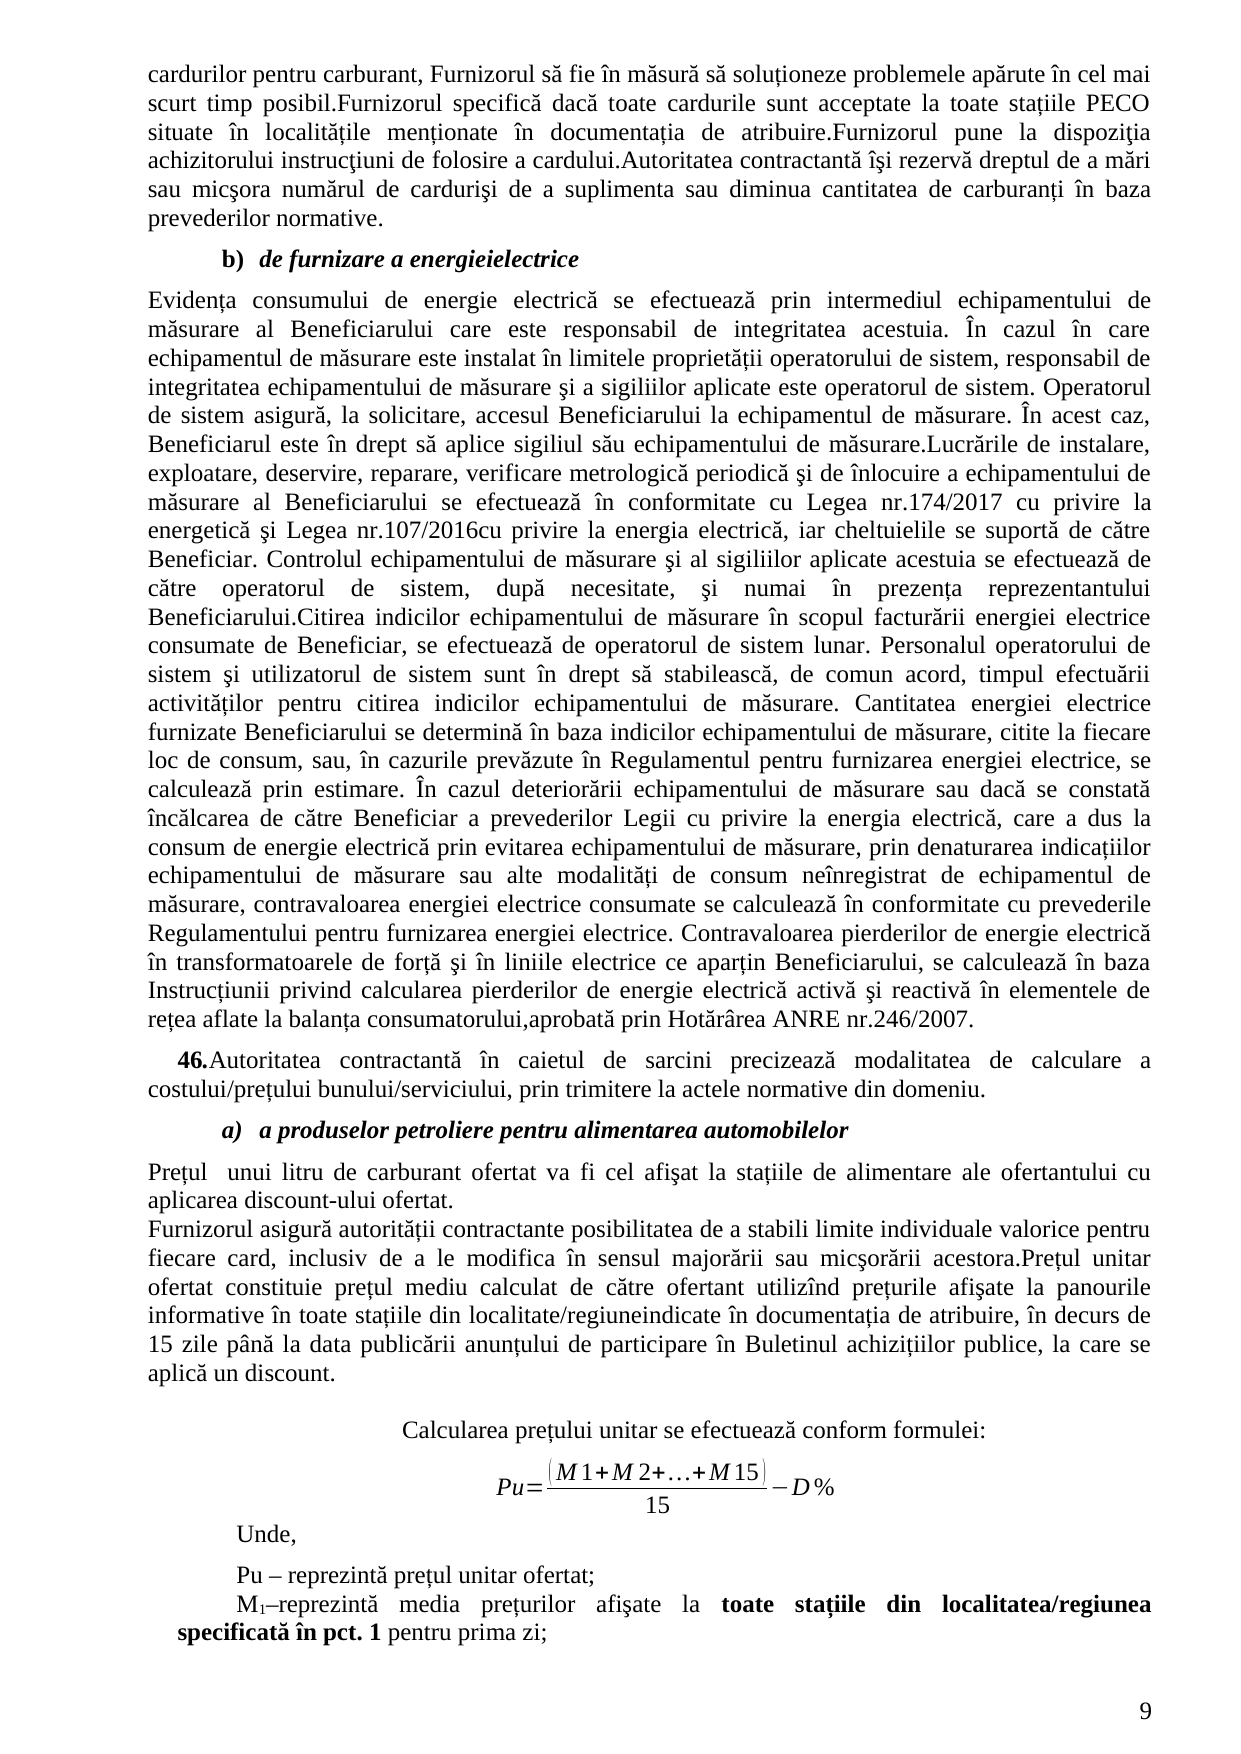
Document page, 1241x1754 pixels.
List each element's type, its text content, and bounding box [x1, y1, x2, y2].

text 46.Autoritatea contractantă în caietul de sarcini precizează modalitatea de calculare a costului/prețului bunului/serviciului, prin trimitere la actele normative din domeniu. [148, 1045, 1152, 1103]
list a produselor petroliere pentru alimentarea automobilelor [222, 1115, 1152, 1144]
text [148, 59, 1152, 232]
text Prețul unui litru de carburant ofertat va fi cel afişat la stațiile de alimentare ale ofertantului cu aplicarea discount-ului ofertat. [148, 1157, 1152, 1214]
text Furnizorul asigură autorității contractante posibilitatea de a stabili limite individuale valorice pentru fiecare card, inclusiv de a le modifica în sensul majorării sau micşorării acestora.Prețul unitar ofertat constituie prețul mediu calculat de către ofertant utilizînd prețurile afişate la panourile informative în toate stațiile din localitate/regiuneindicate în documentația de atribuire, în decurs de 15 zile până la data publicării anunțului de participare în Buletinul achizițiilor publice, la care se aplică un discount. [148, 1214, 1152, 1387]
text Calcularea prețului unitar se efectuează conform formulei: [177, 1415, 1152, 1444]
text Evidența consumului de energie electrică se efectuează prin intermediul echipamentului de măsurare al Beneficiarului care este responsabil de integritatea acestuia. În cazul în care echipamentul de măsurare este instalat în limitele proprietății operatorului de sistem, responsabil de integritatea echipamentului de măsurare şi a sigiliilor aplicate este operatorul de sistem. Operatorul de sistem asigură, la solicitare, accesul Beneficiarului la echipamentul de măsurare. În acest caz, Beneficiarul este în drept să aplice sigiliul său echipamentului de măsurare.Lucrările de instalare, exploatare, deservire, reparare, verificare metrologică periodică şi de înlocuire a echipamentului de măsurare al Beneficiarului se efectuează în conformitate cu Legea nr.174/2017 cu privire la energetică şi Legea nr.107/2016cu privire la energia electrică, iar cheltuielile se suportă de către Beneficiar. Controlul echipamentului de măsurare şi al sigiliilor aplicate acestuia se efectuează de către operatorul de sistem, după necesitate, şi numai în prezența reprezentantului Beneficiarului.Citirea indicilor echipamentului de măsurare în scopul facturării energiei electrice consumate de Beneficiar, se efectuează de operatorul de sistem lunar. Personalul operatorului de sistem şi utilizatorul de sistem sunt în drept să stabilească, de comun acord, timpul efectuării activităților pentru citirea indicilor echipamentului de măsurare. Cantitatea energiei electrice furnizate Beneficiarului se determină în baza indicilor echipamentului de măsurare, citite la fiecare loc de consum, sau, în cazurile prevăzute în Regulamentul pentru furnizarea energiei electrice, se calculează prin estimare. În cazul deteriorării echipamentului de măsurare sau dacă se constată încălcarea de către Beneficiar a prevederilor Legii cu privire la energia electrică, care a dus la consum de energie electrică prin evitarea echipamentului de măsurare, prin denaturarea indicațiilor echipamentului de măsurare sau alte modalități de consum neînregistrat de echipamentul de măsurare, contravaloarea energiei electrice consumate se calculează în conformitate cu prevederile Regulamentului pentru furnizarea energiei electrice. Contravaloarea pierderilor de energie electrică în transformatoarele de forță şi în liniile electrice ce aparțin Beneficiarului, se calculează în baza Instrucțiunii privind calcularea pierderilor de energie electrică activă şi reactivă în elementele de rețea aflate la balanța consumatorului,aprobată prin Hotărârea ANRE nr.246/2007. [148, 285, 1152, 1033]
text Unde, [177, 1519, 1152, 1547]
text M1–reprezintă media prețurilor afişate la toate stațiile din localitatea/regiunea specificată în pct. 1 pentru prima zi; [177, 1589, 1152, 1646]
text Pu – reprezintă prețul unitar ofertat; [177, 1560, 1152, 1589]
list de furnizare a energieielectrice [222, 244, 1152, 273]
